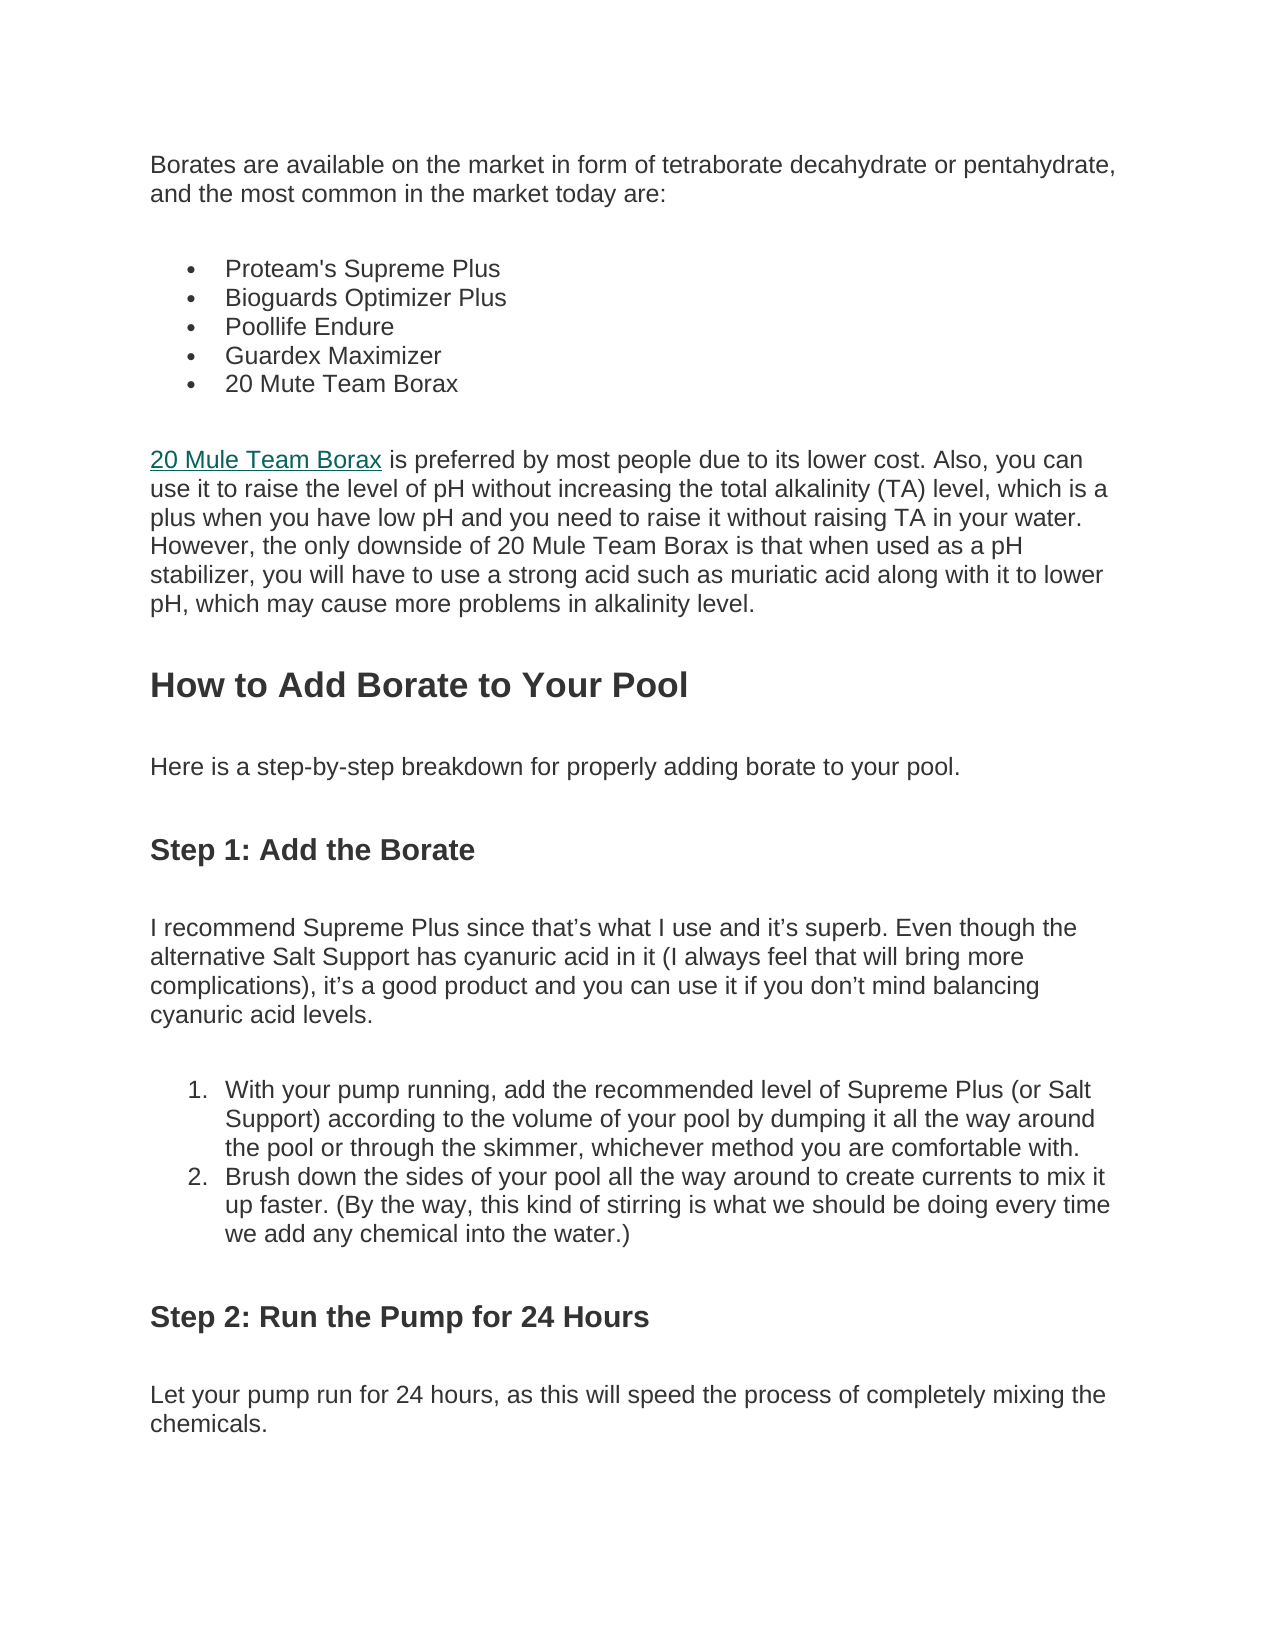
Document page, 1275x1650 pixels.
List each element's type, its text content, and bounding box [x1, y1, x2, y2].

list Guardex Maximizer [187, 341, 1125, 369]
text I recommend Supreme Plus since that’s what I use and it’s superb. Even though the alternative Salt Support has cyanuric acid in it (I always feel that will bring more complications), it’s a good product and you can use it if you don’t mind balancing cyanuric acid levels. [150, 913, 1125, 1028]
list With your pump running, add the recommended level of Supreme Plus (or Salt Support) according to the volume of your pool by dumping it all the way around the pool or through the skimmer, whichever method you are comfortable with. [187, 1075, 1125, 1162]
text Step 2: Run the Pump for 24 Hours [150, 1295, 1125, 1334]
text How to Add Borate to Your Pool [150, 664, 1125, 705]
text 20 Mule Team Borax is preferred by most people due to its lower cost. Also, you can use it to raise the level of pH without increasing the total alkalinity (TA) level, which is a plus when you have low pH and you need to raise it without raising TA in your water. However, the only downside of 20 Mule Team Borax is that when used as a pH stabilizer, you will have to use a strong acid such as muriatic acid along with it to lower pH, which may cause more problems in alkalinity level. [150, 445, 1125, 617]
text Step 1: Add the Borate [150, 828, 1125, 867]
text Borates are available on the market in form of tetraborate decahydrate or pentahydrate, and the most common in the market today are: [150, 150, 1125, 207]
list 20 Mute Team Borax [187, 369, 1125, 398]
text Here is a step-by-step breakdown for properly adding borate to your pool. [150, 752, 1125, 781]
list Proteam's Supreme Plus [187, 254, 1125, 283]
list Poollife Endure [187, 312, 1125, 341]
text Let your pump run for 24 hours, as this will speed the process of completely mixing the chemicals. [150, 1381, 1125, 1438]
list Bioguards Optimizer Plus [187, 283, 1125, 312]
list Brush down the sides of your pool all the way around to create currents to mix it up faster. (By the way, this kind of stirring is what we should be doing every time we add any chemical into the water.) [187, 1162, 1125, 1248]
